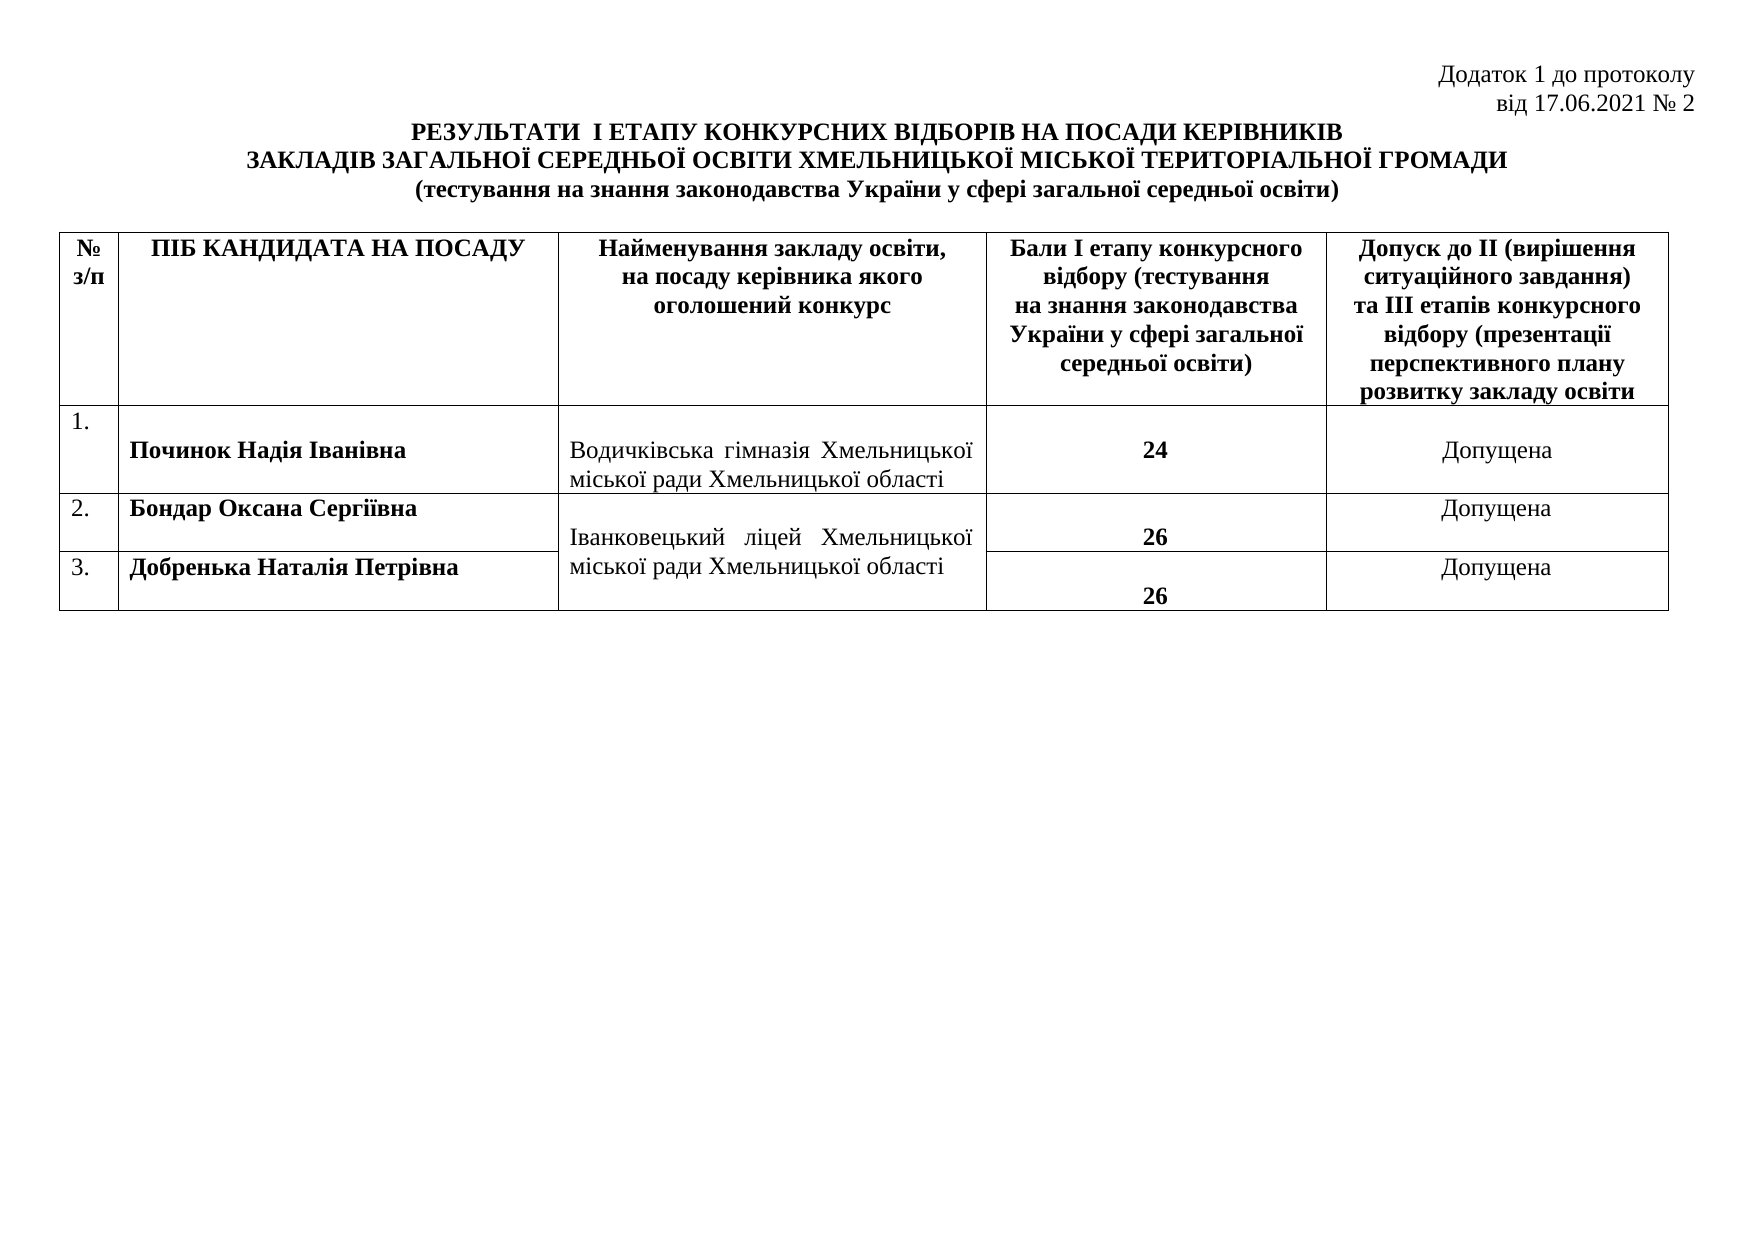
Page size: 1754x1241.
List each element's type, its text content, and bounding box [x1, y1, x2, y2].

table_cell Допущена [1327, 494, 1668, 551]
text (тестування на знання законодавства України у сфері загальної середньої освіти) [59, 174, 1695, 203]
table_cell Добренька Наталія Петрівна [119, 552, 558, 609]
table_header № з/п [60, 233, 118, 405]
table_cell 26 [987, 552, 1326, 609]
table_cell Бондар Оксана Сергіївна [119, 494, 558, 551]
table_cell Іванковецький ліцей Хмельницької міської ради Хмельницької області [559, 494, 986, 609]
table_header ПІБ КАНДИДАТА НА ПОСАДУ [119, 233, 558, 405]
table_header Допуск до ІІ (вирішення ситуаційного завдання) та ІІІ етапів конкурсного відбору (презентації перспективного плану розвитку закладу освіти [1327, 233, 1668, 405]
table_cell [60, 552, 118, 609]
text ЗАКЛАДІВ ЗАГАЛЬНОЇ СЕРЕДНЬОЇ ОСВІТИ ХМЕЛЬНИЦЬКОЇ МІСЬКОЇ ТЕРИТОРІАЛЬНОЇ ГРОМАДИ [59, 145, 1695, 174]
text Додаток 1 до протоколу [59, 59, 1695, 88]
table_cell Водичківська гімназія Хмельницької міської ради Хмельницької області [559, 406, 986, 492]
table_cell Починок Надія Іванівна [119, 406, 558, 492]
table_cell [60, 494, 118, 551]
table_header Бали І етапу конкурсного відбору (тестування на знання законодавства України у сфері загальної середньої освіти) [987, 233, 1326, 405]
table_cell 26 [987, 494, 1326, 551]
table_header Найменування закладу освіти, на посаду керівника якого оголошений конкурс [559, 233, 986, 405]
table_cell Допущена [1327, 406, 1668, 492]
table_cell Допущена [1327, 552, 1668, 609]
table_cell [60, 406, 118, 492]
table_cell 24 [987, 406, 1326, 492]
text РЕЗУЛЬТАТИ І ЕТАПУ КОНКУРСНИХ ВІДБОРІВ НА ПОСАДИ КЕРІВНИКІВ [59, 117, 1695, 145]
text від 17.06.2021 № 2 [59, 88, 1695, 117]
